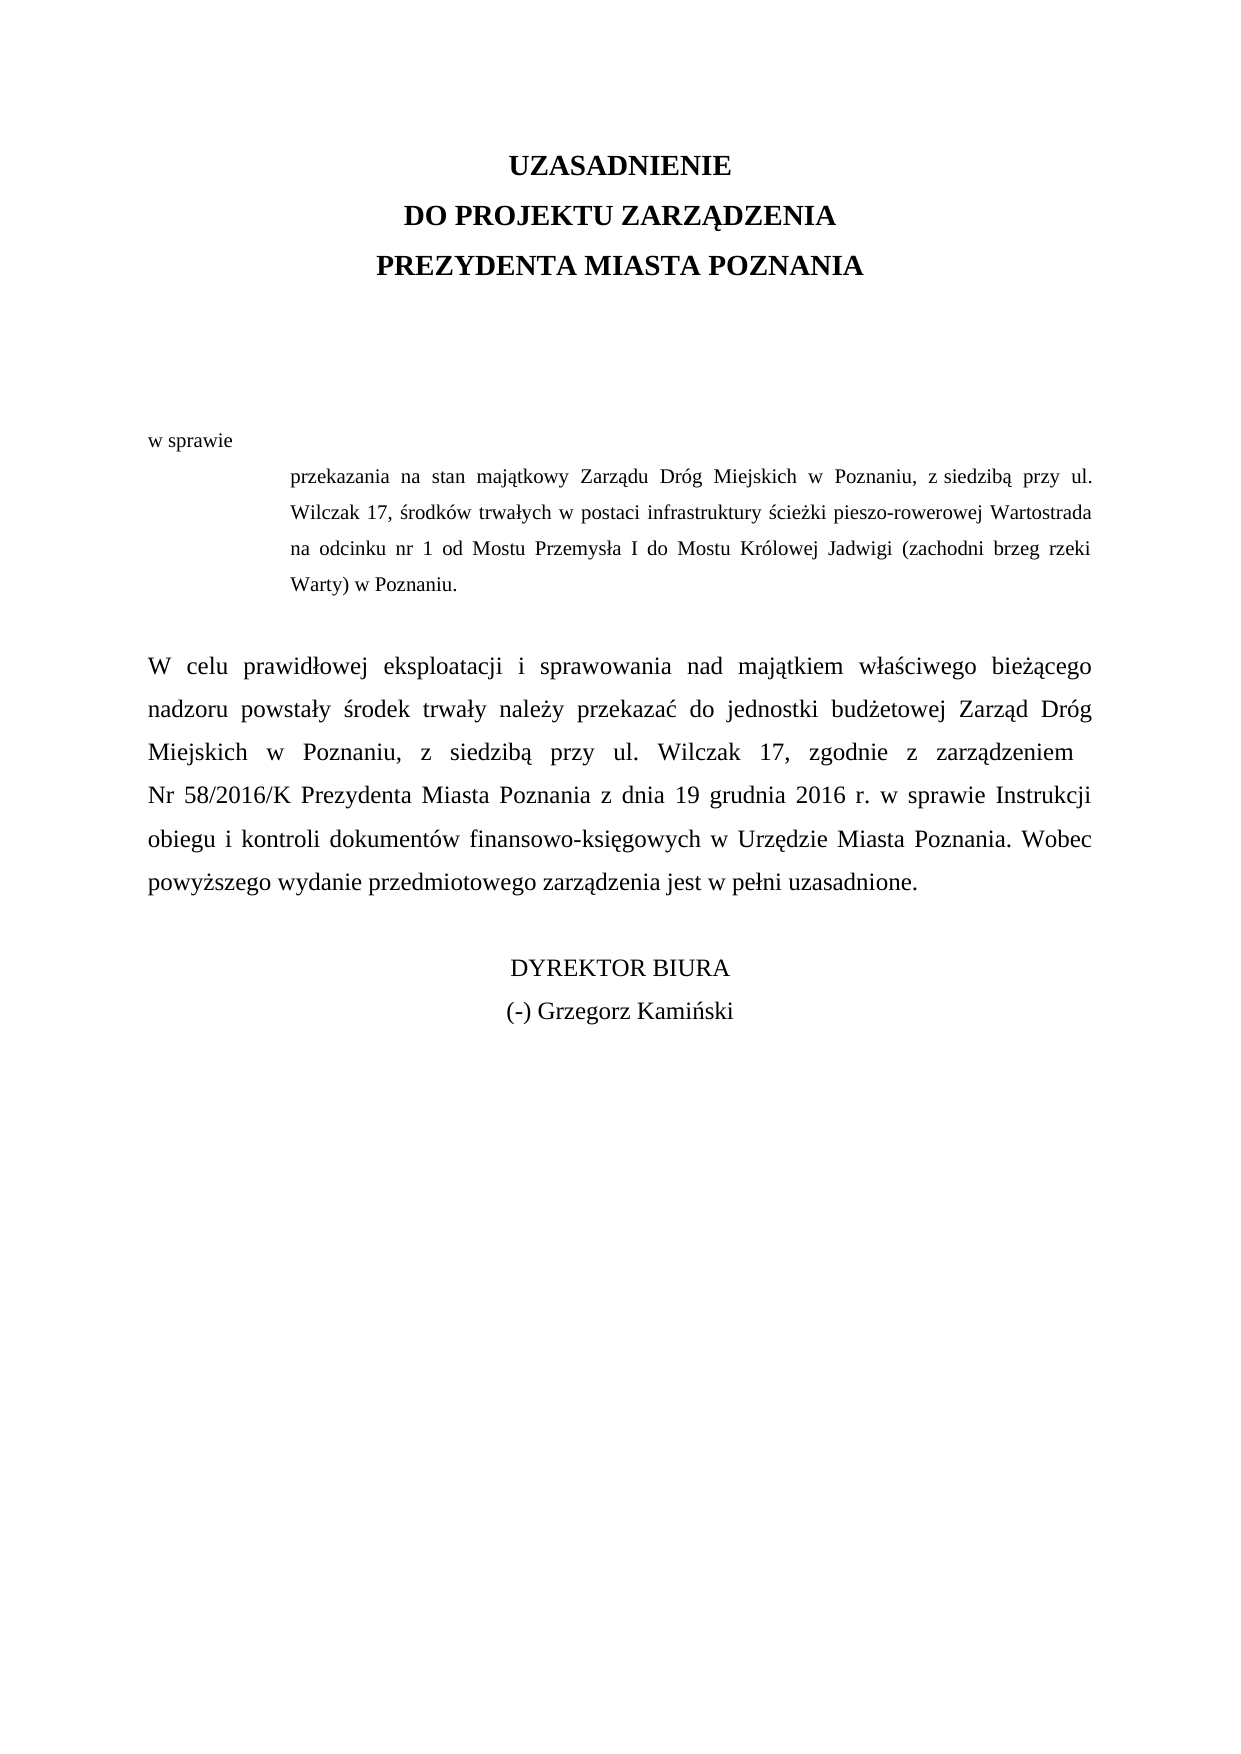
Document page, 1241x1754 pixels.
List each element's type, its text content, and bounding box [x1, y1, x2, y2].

text W celu prawidłowej eksploatacji i sprawowania nad majątkiem właściwego bieżącego nadzoru powstały środek trwały należy przekazać do jednostki budżetowej Zarząd Dróg Miejskich w Poznaniu, z siedzibą przy ul. Wilczak 17, zgodnie z zarządzeniem Nr 58/2016/K Prezydenta Miasta Poznania z dnia 19 grudnia 2016 r. w sprawie Instrukcji obiegu i kontroli dokumentów finansowo-księgowych w Urzędzie Miasta Poznania. Wobec powyższego wydanie przedmiotowego zarządzenia jest w pełni uzasadnione. [148, 651, 1093, 896]
subtitle UZASADNIENIE [148, 148, 1093, 181]
text (-) Grzegorz Kamiński [148, 996, 1093, 1025]
subtitle DO PROJEKTU ZARZĄDZENIA [148, 198, 1093, 231]
text DYREKTOR BIURA [148, 953, 1093, 982]
table_header przekazania na stan majątkowy Zarządu Dróg Miejskich w Poznaniu, z siedzibą przy ul. Wilczak 17, środków trwałych w postaci infrastruktury ścieżki pieszo-rowerowej Wartostrada na odcinku nr 1 od Mostu Przemysła I do Mostu Królowej Jadwigi (zachodni brzeg rzeki Warty) w Poznaniu. [279, 428, 1104, 608]
subtitle PREZYDENTA MIASTA POZNANIA [148, 248, 1093, 282]
table_header w sprawie [136, 428, 279, 608]
